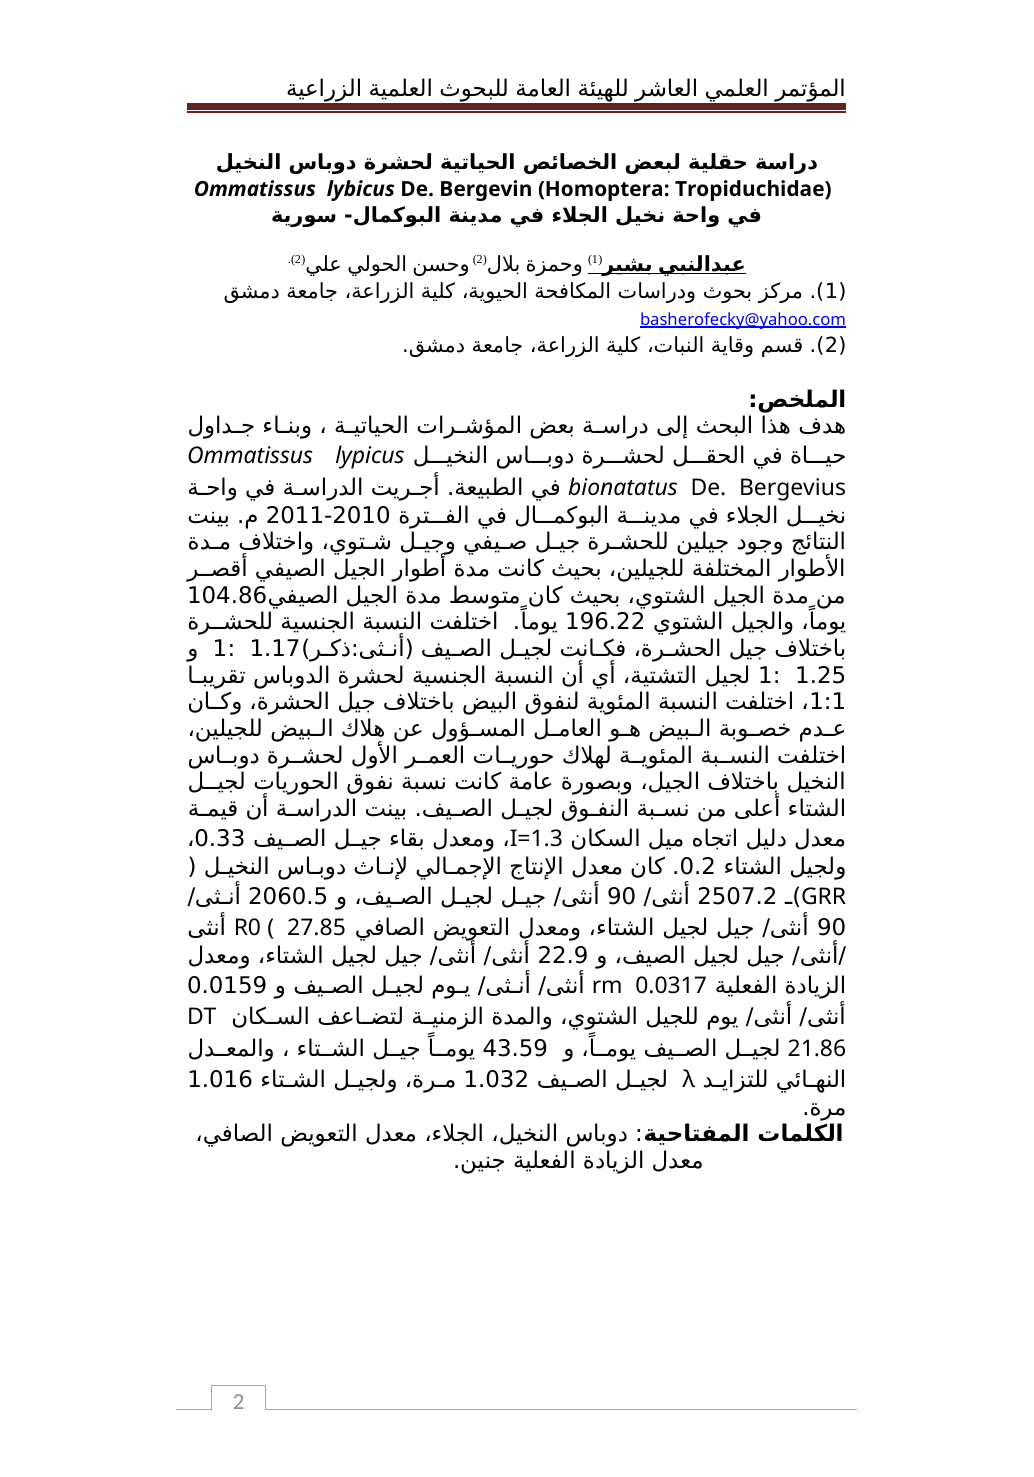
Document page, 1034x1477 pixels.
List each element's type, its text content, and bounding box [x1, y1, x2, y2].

text عبدالنبي بشير(1) وحمزة بلال(2) وحسن الحولي علي(2). [187, 252, 846, 276]
text (1). مركز بحوث ودراسات المكافحة الحيوية، كلية الزراعة، جامعة دمشق basherofecky@yahoo.com [187, 279, 846, 330]
text الملخص: [187, 386, 846, 413]
text هدف هذا البحث إلى دراسة بعض المؤشرات الحياتية ، وبناء جداول حياة في الحقل لحشرة دوباس النخيل Ommatissus lypicus bionatatus De. Bergevius في الطبيعة. أجريت الدراسة في واحة نخيل الجلاء في مدينة البوكمال في الفترة 2010-2011 م. بينت النتائج وجود جيلين للحشرة جيل صيفي وجيل شتوي، واختلاف مدة الأطوار المختلفة للجيلين، بحيث كانت مدة أطوار الجيل الصيفي أقصر من مدة الجيل الشتوي، بحيث كان متوسط مدة الجيل الصيفي104.86 يوماً، والجيل الشتوي 196.22 يوماً. اختلفت النسبة الجنسية للحشرة باختلاف جيل الحشرة، فكانت لجيل الصيف (أنثى:ذكر)1.17 :1 و 1.25 :1 لجيل التشتية، أي أن النسبة الجنسية لحشرة الدوباس تقريبا 1:1، اختلفت النسبة المئوية لنفوق البيض باختلاف جيل الحشرة، وكان عدم خصوبة البيض هو العامل المسؤول عن هلاك البيض للجيلين، اختلفت النسبة المئوية لهلاك حوريات العمر الأول لحشرة دوباس النخيل باختلاف الجيل، وبصورة عامة كانت نسبة نفوق الحوريات لجيل الشتاء أعلى من نسبة النفوق لجيل الصيف. بينت الدراسة أن قيمة معدل دليل اتجاه ميل السكان I=1.3، ومعدل بقاء جيل الصيف 0.33، ولجيل الشتاء 0.2. كان معدل الإنتاج الإجمالي لإناث دوباس النخيل (GRR) 2507.2 أنثى/ 90 أنثى/ جيل لجيل الصيف، و 2060.5 أنثى/ 90 أنثى/ جيل لجيل الشتاء، ومعدل التعويض الصافي R0 ( 27.85 أنثى /أنثى/ جيل لجيل الصيف، و 22.9 أنثى/ أنثى/ جيل لجيل الشتاء، ومعدل الزيادة الفعلية rm 0.0317 أنثى/ أنثى/ يوم لجيل الصيف و 0.0159 أنثى/ أنثى/ يوم للجيل الشتوي، والمدة الزمنية لتضاعف السكان DT 21.86 لجيل الصيف يوماً، و 43.59 يوماً جيل الشتاء ، والمعدل النهائي للتزايد λ لجيل الصيف 1.032 مرة، ولجيل الشتاء 1.016 مرة. [187, 413, 846, 1121]
text (2). قسم وقاية النبات، كلية الزراعة، جامعة دمشق. [187, 333, 846, 357]
text الكلمات المفتاحية: دوباس النخيل، الجلاء، معدل التعويض الصافي، معدل الزيادة الفعلية جنين. [187, 1121, 843, 1174]
text Ommatissus lybicus De. Bergevin (Homoptera: Tropiduchidae) في واحة نخيل الجلاء في مدينة البوكمال- سورية [187, 174, 846, 227]
text دراسة حقلية لبعض الخصائص الحياتية لحشرة دوباس النخيل [187, 150, 846, 174]
